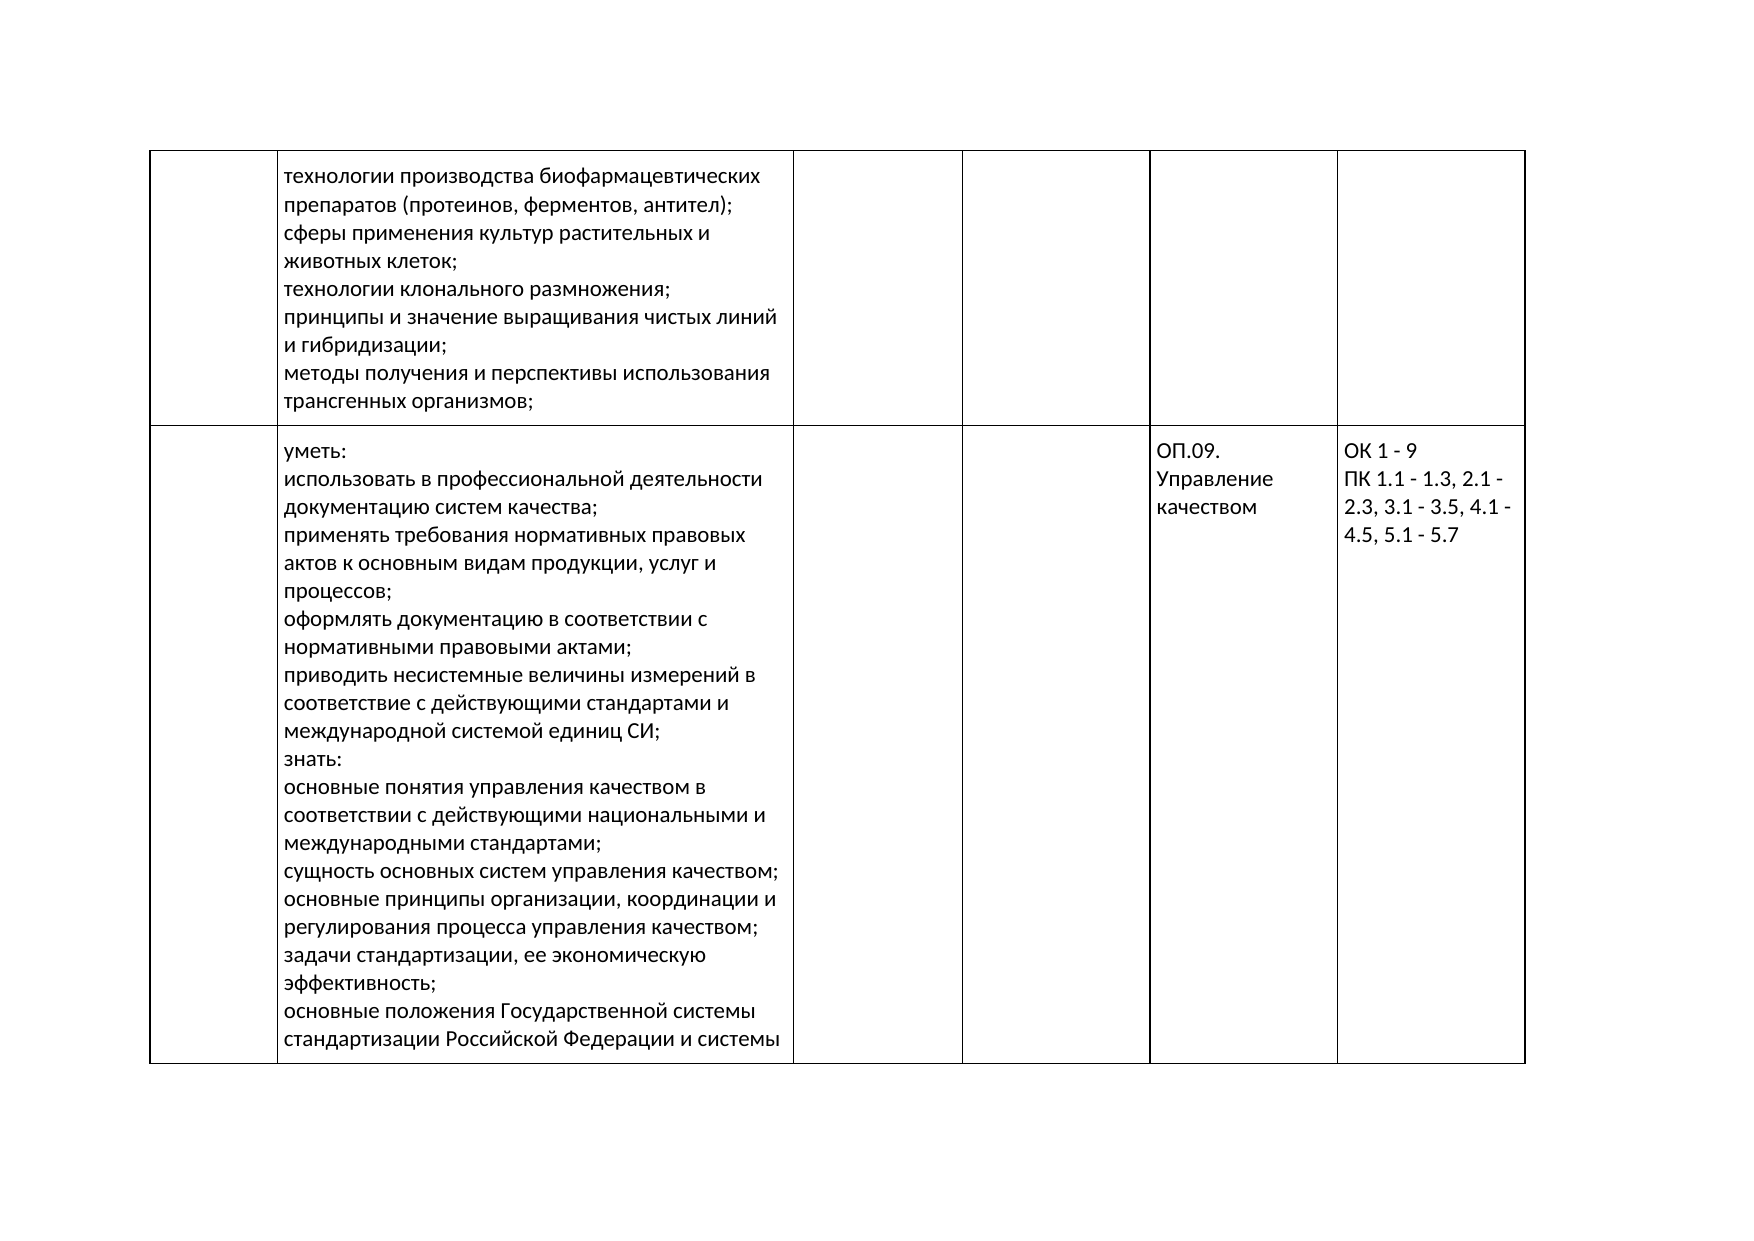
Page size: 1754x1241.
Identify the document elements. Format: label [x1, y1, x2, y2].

table_cell [151, 426, 277, 1063]
table_cell [1151, 426, 1337, 1063]
table_cell [1151, 151, 1337, 424]
table_cell [151, 151, 277, 424]
table_cell [794, 151, 962, 424]
table_cell [1338, 151, 1524, 424]
table_cell [963, 151, 1149, 424]
table_cell [1338, 426, 1524, 1063]
table_cell [278, 151, 793, 424]
table_cell [794, 426, 962, 1063]
table_cell [278, 426, 793, 1063]
table_cell [963, 426, 1149, 1063]
